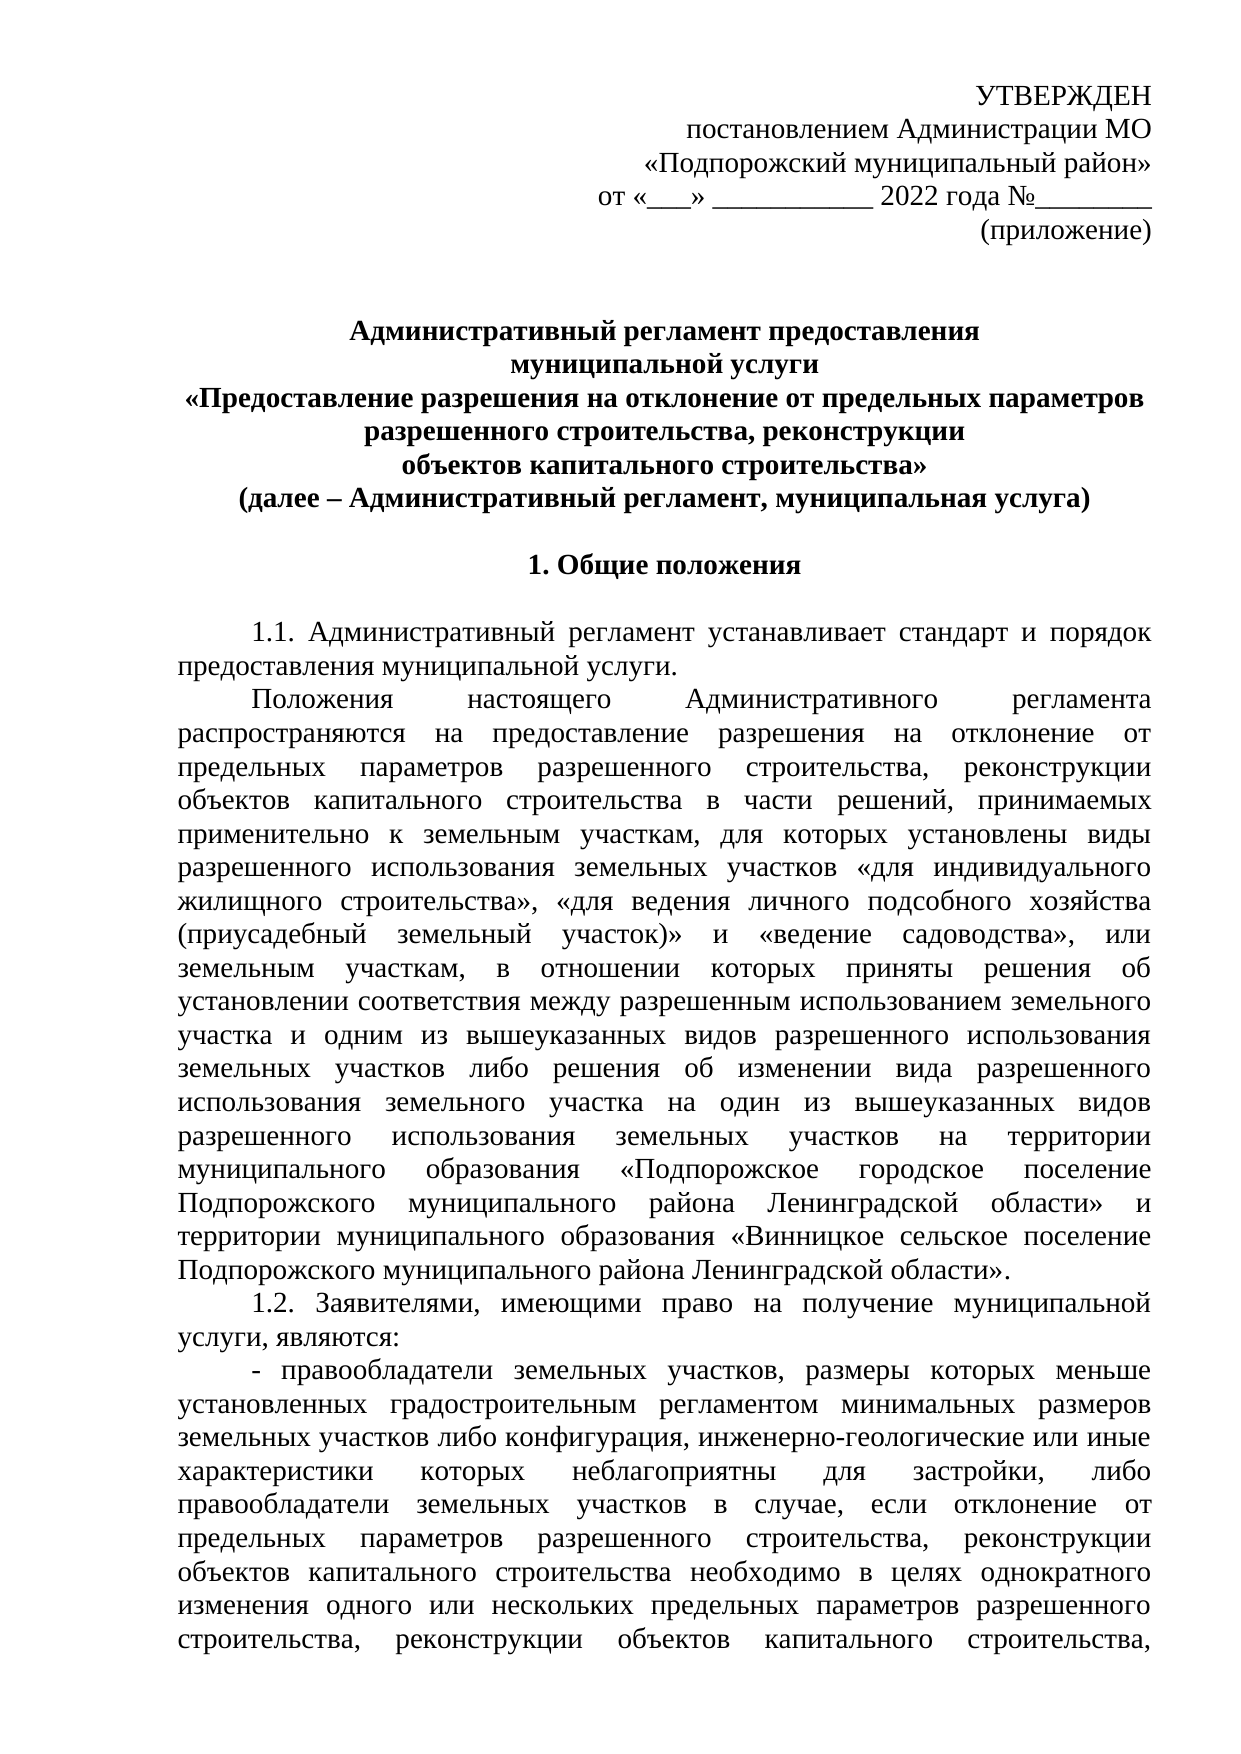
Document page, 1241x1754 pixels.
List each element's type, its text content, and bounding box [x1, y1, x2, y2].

text (приложение) [177, 212, 1152, 246]
text УТВЕРЖДЕН [177, 78, 1152, 111]
text 1. Общие положения [177, 547, 1152, 581]
text «Подпорожский муниципальный район» [177, 145, 1152, 178]
text «Предоставление разрешения на отклонение от предельных параметров разрешенного строительства, реконструкции [177, 380, 1152, 447]
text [177, 1352, 1152, 1654]
text муниципальной услуги [177, 346, 1152, 380]
text Административный регламент предоставления [177, 313, 1152, 346]
text 1.1. Административный регламент устанавливает стандарт и порядок предоставления муниципальной услуги. [177, 614, 1152, 682]
text от «___» ___________ 2022 года №________ [177, 178, 1152, 212]
text объектов капитального строительства» [177, 447, 1152, 480]
text постановлением Администрации МО [177, 111, 1152, 145]
text Положения настоящего Административного регламента распространяются на предоставление разрешения на отклонение от предельных параметров разрешенного строительства, реконструкции объектов капитального строительства в части решений, принимаемых применительно к земельным участкам, для которых установлены виды разрешенного использования земельных участков «для индивидуального жилищного строительства», «для ведения личного подсобного хозяйства (приусадебный земельный участок)» и «ведение садоводства», или земельным участкам, в отношении которых приняты решения об установлении соответствия между разрешенным использованием земельного участка и одним из вышеуказанных видов разрешенного использования земельных участков либо решения об изменении вида разрешенного использования земельного участка на один из вышеуказанных видов разрешенного использования земельных участков на территории муниципального образования «Подпорожское городское поселение Подпорожского муниципального района Ленинградской области» и территории муниципального образования «Винницкое сельское поселение Подпорожского муниципального района Ленинградской области». [177, 682, 1152, 1285]
text 1.2. Заявителями, имеющими право на получение муниципальной услуги, являются: [177, 1285, 1152, 1352]
text (далее – Административный регламент, муниципальная услуга) [177, 480, 1152, 514]
